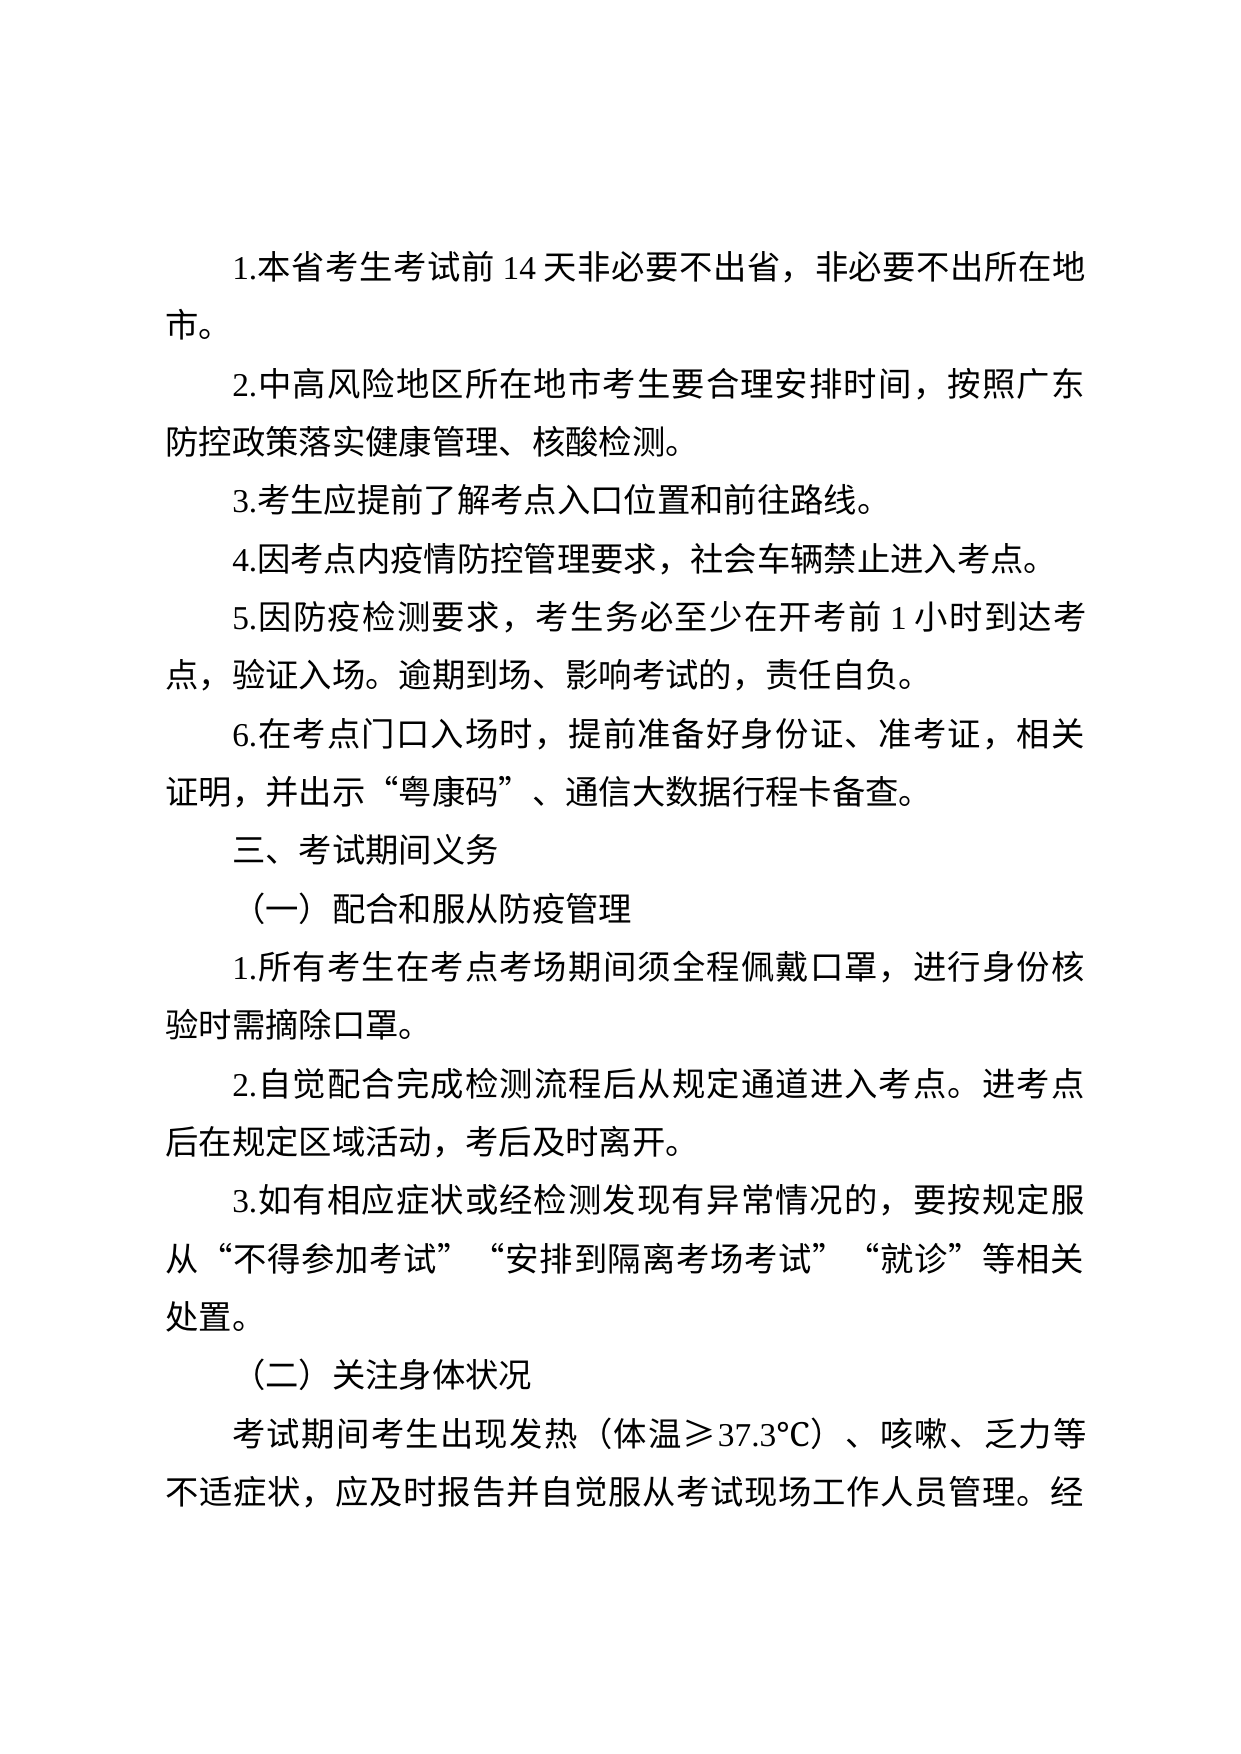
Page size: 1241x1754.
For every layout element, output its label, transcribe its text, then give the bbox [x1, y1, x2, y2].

text 3.考生应提前了解考点入口位置和前往路线。 [165, 466, 1087, 524]
text 1.本省考生考试前14天非必要不出省，非必要不出所在地市。 [165, 233, 1087, 349]
text （一）配合和服从防疫管理 [165, 874, 1087, 933]
text 1.所有考生在考点考场期间须全程佩戴口罩，进行身份核验时需摘除口罩。 [165, 933, 1087, 1049]
text 4.因考点内疫情防控管理要求，社会车辆禁止进入考点。 [165, 524, 1087, 583]
text 2.自觉配合完成检测流程后从规定通道进入考点。进考点后在规定区域活动，考后及时离开。 [165, 1049, 1087, 1166]
text 5.因防疫检测要求，考生务必至少在开考前1小时到达考点，验证入场。逾期到场、影响考试的，责任自负。 [165, 583, 1087, 699]
text 三、考试期间义务 [165, 816, 1087, 874]
text （二）关注身体状况 [165, 1341, 1087, 1399]
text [165, 1399, 1087, 1516]
text 2.中高风险地区所在地市考生要合理安排时间，按照广东防控政策落实健康管理、核酸检测。 [165, 349, 1087, 466]
text 6.在考点门口入场时，提前准备好身份证、准考证，相关证明，并出示“粤康码”、通信大数据行程卡备查。 [165, 699, 1087, 816]
text 3.如有相应症状或经检测发现有异常情况的，要按规定服从“不得参加考试”“安排到隔离考场考试”“就诊”等相关处置。 [165, 1166, 1087, 1341]
